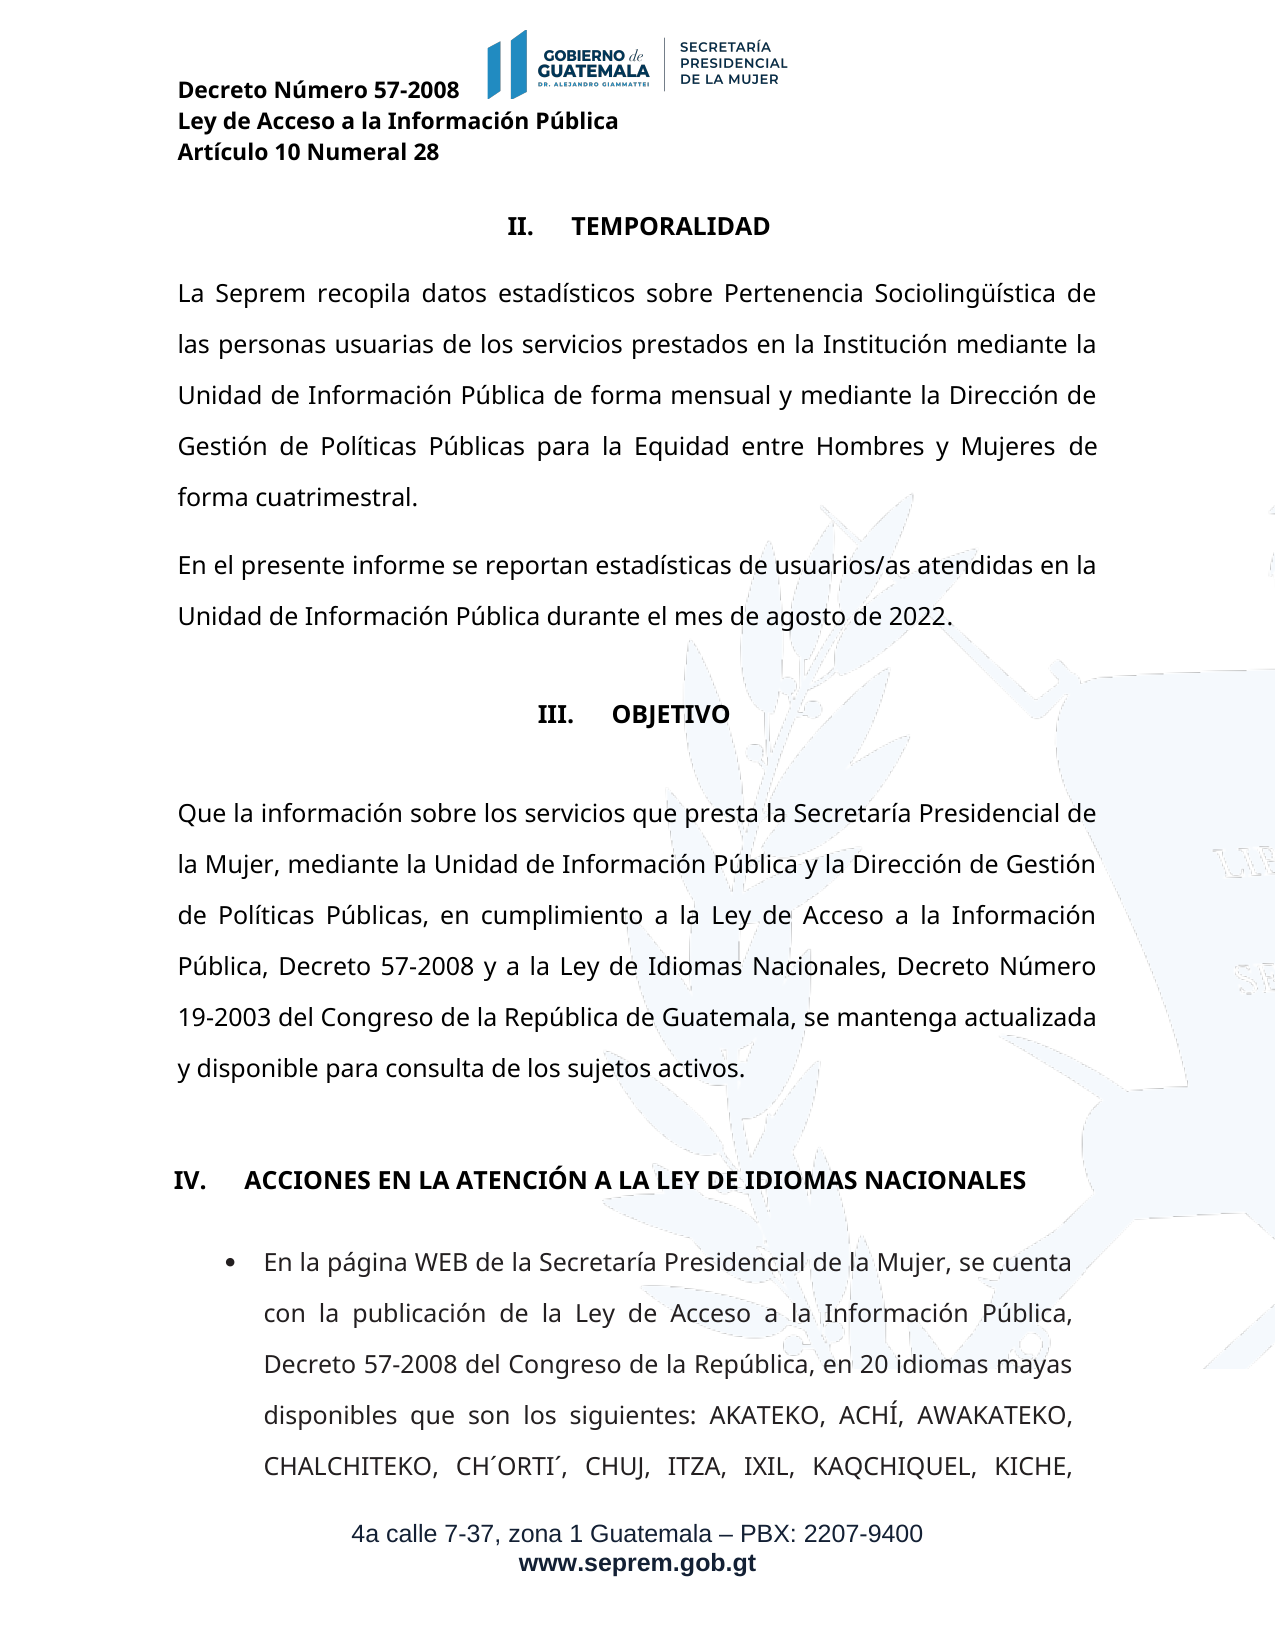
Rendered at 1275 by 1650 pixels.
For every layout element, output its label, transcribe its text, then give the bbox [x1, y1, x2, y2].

list TEMPORALIDAD [207, 208, 1098, 242]
list OBJETIVO [207, 697, 1098, 731]
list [226, 1244, 1074, 1483]
list ACCIONES EN LA ATENCIÓN A LA LEY DE IDIOMAS NACIONALES [207, 1163, 1098, 1197]
text La Seprem recopila datos estadísticos sobre Pertenencia Sociolingüística de las personas usuarias de los servicios prestados en la Institución mediante la Unidad de Información Pública de forma mensual y mediante la Dirección de Gestión de Políticas Públicas para la Equidad entre Hombres y Mujeres de forma cuatrimestral. [177, 276, 1098, 514]
text Que la información sobre los servicios que presta la Secretaría Presidencial de la Mujer, mediante la Unidad de Información Pública y la Dirección de Gestión de Políticas Públicas, en cumplimiento a la Ley de Acceso a la Información Pública, Decreto 57-2008 y a la Ley de Idiomas Nacionales, Decreto Número 19-2003 del Congreso de la República de Guatemala, se mantenga actualizada y disponible para consulta de los sujetos activos. [177, 795, 1098, 1084]
text En el presente informe se reportan estadísticas de usuarios/as atendidas en la Unidad de Información Pública durante el mes de agosto de 2022. [177, 548, 1098, 633]
